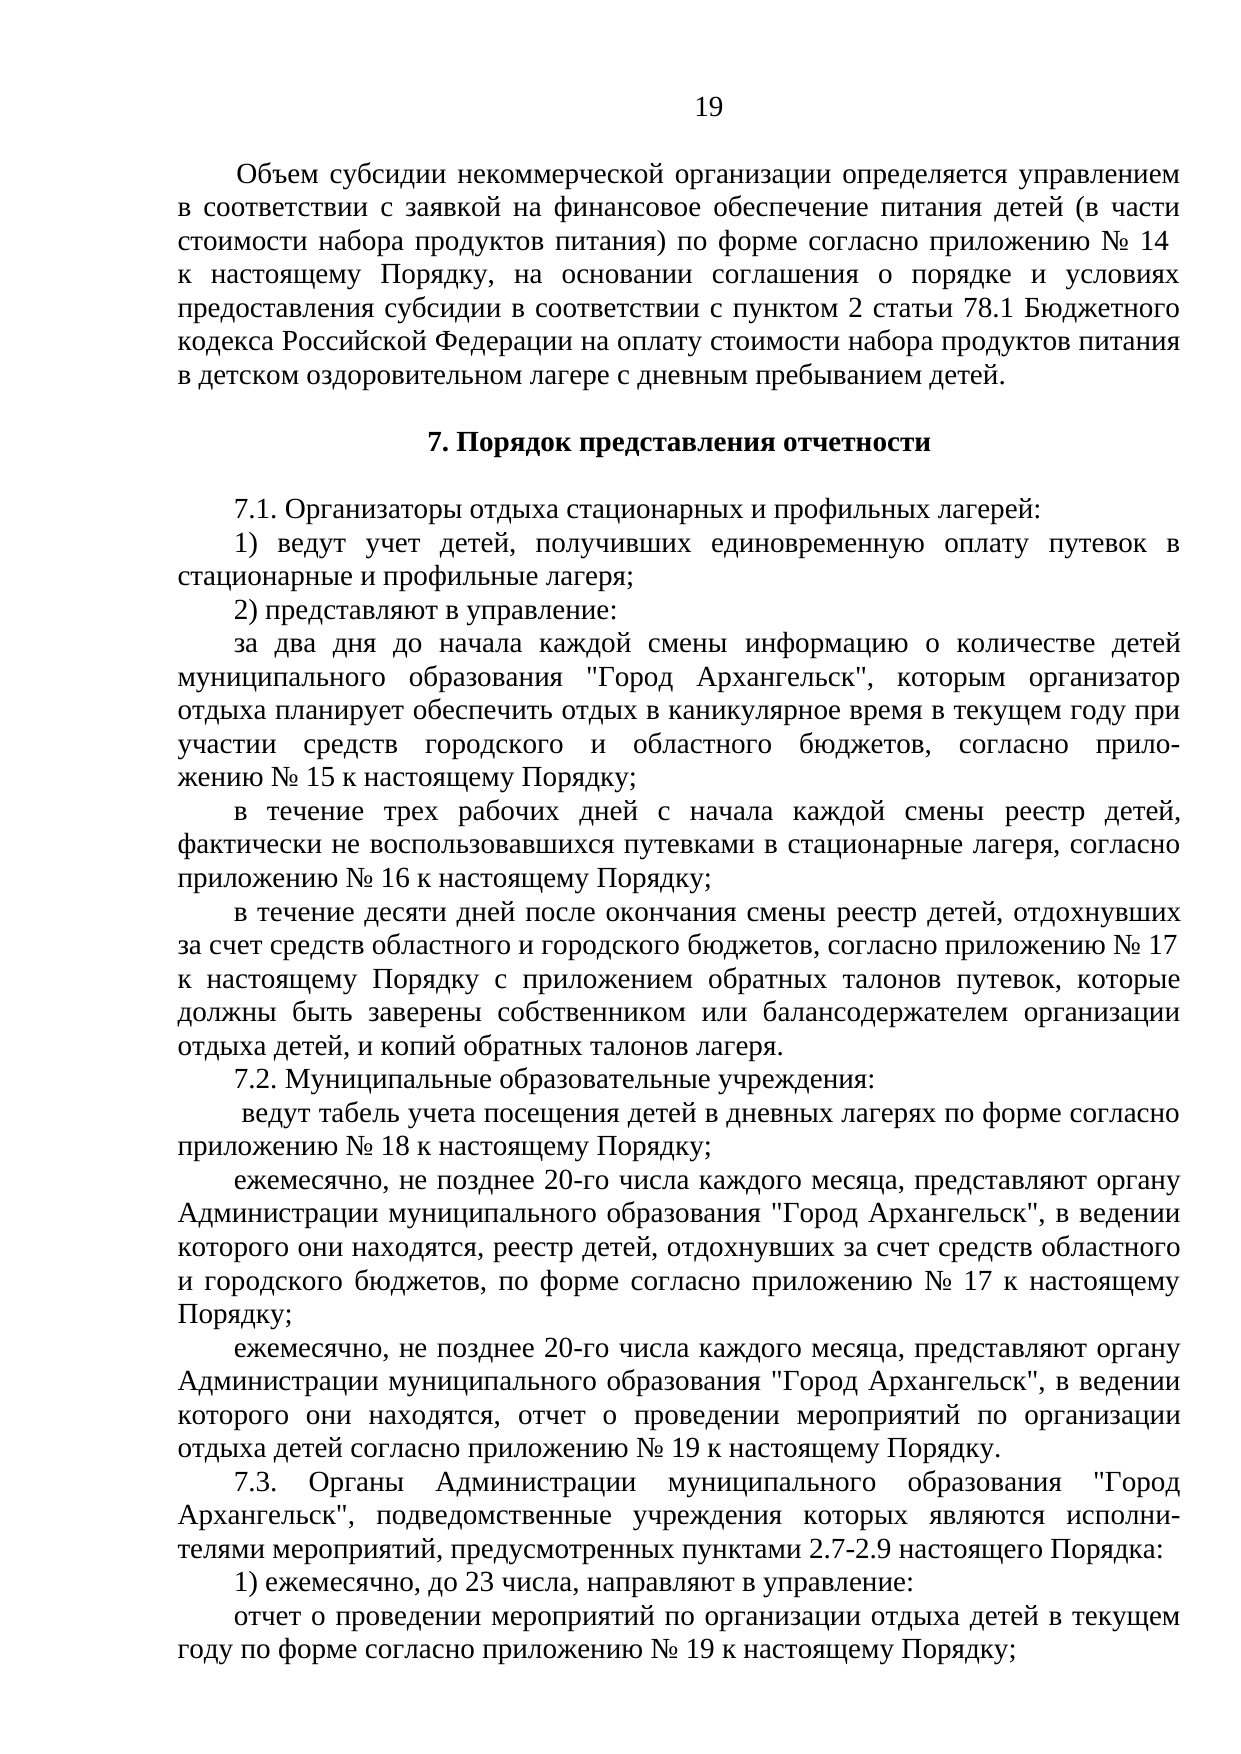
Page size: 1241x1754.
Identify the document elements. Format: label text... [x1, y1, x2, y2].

text 2) представляют в управление: [177, 592, 1181, 625]
text 19 [177, 89, 1181, 122]
text 1) ведут учет детей, получивших единовременную оплату путевок в стационарные и профильные лагеря; [177, 525, 1181, 592]
text в течение трех рабочих дней с начала каждой смены реестр детей, фактически не воспользовавшихся путевками в стационарные лагеря, согласно приложению № 16 к настоящему Порядку; [177, 793, 1181, 894]
text в течение десяти дней после окончания смены реестр детей, отдохнувших за счет средств областного и городского бюджетов, согласно приложению № 17 [177, 894, 1181, 961]
text Объем субсидии некоммерческой организации определяется управлением в соответствии с заявкой на финансовое обеспечение питания детей (в части стоимости набора продуктов питания) по форме согласно приложению № 14 к настоящему Порядку, на основании соглашения о порядке и условиях предоставления субсидии в соответствии с пунктом 2 статьи 78.1 Бюджетного кодекса Российской Федерации на оплату стоимости набора продуктов питания в детском оздоровительном лагере с дневным пребыванием детей. [177, 156, 1181, 391]
text 7. Порядок представления отчетности [177, 424, 1181, 458]
text за два дня до начала каждой смены информацию о количестве детей муниципального образования "Город Архангельск", которым организатор отдыха планирует обеспечить отдых в каникулярное время в текущем году при участии средств городского и областного бюджетов, согласно прило- жению № 15 к настоящему Порядку; [177, 625, 1181, 793]
text 7.1. Организаторы отдыха стационарных и профильных лагерей: [177, 491, 1181, 525]
text 7.2. Муниципальные образовательные учреждения: [177, 1061, 1181, 1095]
text 7.3. Органы Администрации муниципального образования "Город Архангельск", подведомственные учреждения которых являются исполни- телями мероприятий, предусмотренных пунктами 2.7-2.9 настоящего Порядка: [177, 1464, 1181, 1564]
text ежемесячно, не позднее 20-го числа каждого месяца, представляют органу Администрации муниципального образования "Город Архангельск", в ведении которого они находятся, отчет о проведении мероприятий по организации отдыха детей согласно приложению № 19 к настоящему Порядку. [177, 1330, 1181, 1464]
text 1) ежемесячно, до 23 числа, направляют в управление: [177, 1564, 1181, 1598]
text ведут табель учета посещения детей в дневных лагерях по форме согласно приложению № 18 к настоящему Порядку; [177, 1095, 1181, 1162]
text к настоящему Порядку с приложением обратных талонов путевок, которые должны быть заверены собственником или балансодержателем организации отдыха детей, и копий обратных талонов лагеря. [177, 961, 1181, 1061]
text ежемесячно, не позднее 20-го числа каждого месяца, представляют органу Администрации муниципального образования "Город Архангельск", в ведении которого они находятся, реестр детей, отдохнувших за счет средств областного и городского бюджетов, по форме согласно приложению № 17 к настоящему Порядку; [177, 1162, 1181, 1330]
text отчет о проведении мероприятий по организации отдыха детей в текущем году по форме согласно приложению № 19 к настоящему Порядку; [177, 1598, 1181, 1665]
